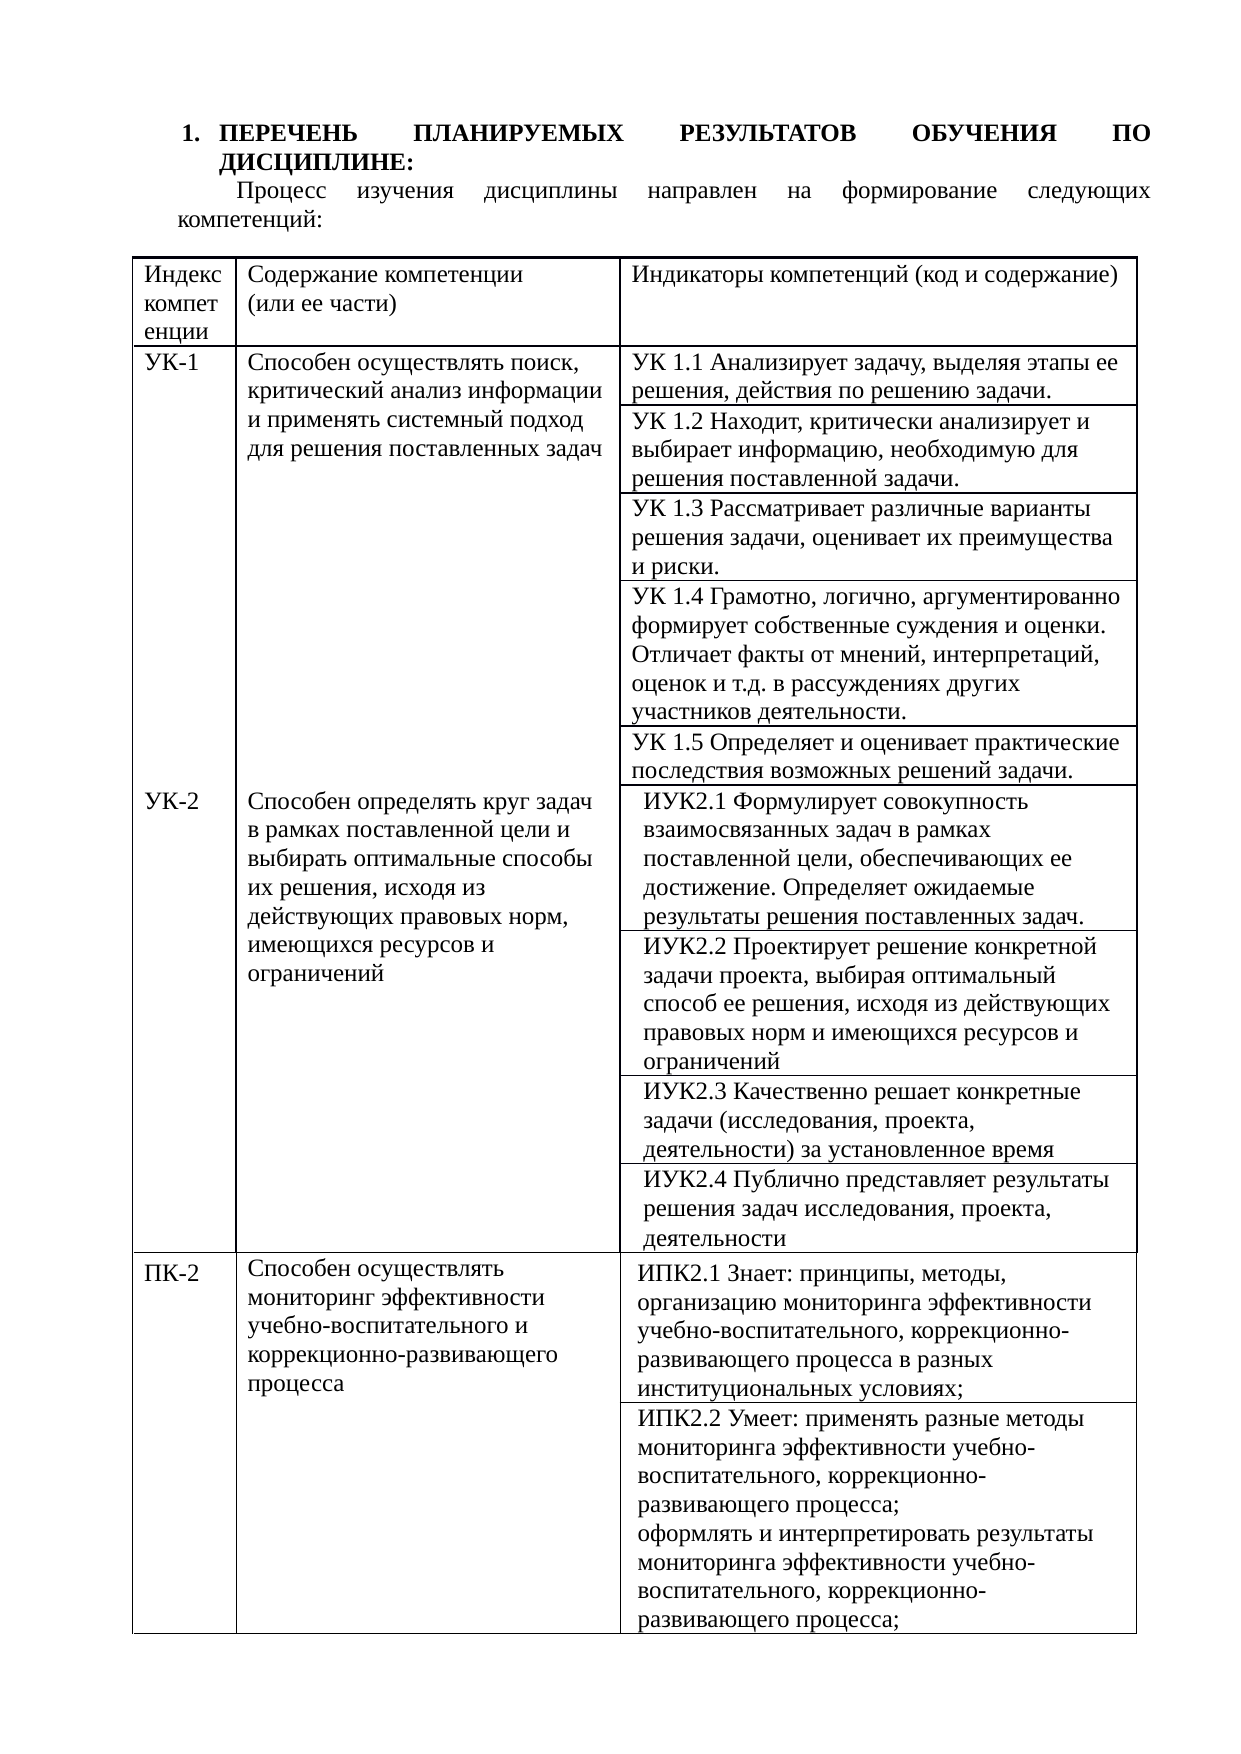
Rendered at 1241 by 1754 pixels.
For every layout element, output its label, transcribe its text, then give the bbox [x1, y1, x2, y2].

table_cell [621, 1403, 1136, 1633]
table_cell ИУК2.2 Проектирует решение конкретной задачи проекта, выбирая оптимальный способ ее решения, исходя из действующих правовых норм и имеющихся ресурсов и ограничений [621, 931, 1136, 1075]
table_header Индекс компетенции [133, 259, 235, 345]
table_header Содержание компетенции (или ее части) [237, 259, 619, 345]
table_cell Способен осуществлять поиск, критический анализ информации и применять системный подход для решения поставленных задач [237, 347, 619, 784]
table_header Индикаторы компетенций (код и содержание) [621, 259, 1136, 345]
list ПЕРЕЧЕНЬ ПЛАНИРУЕМЫХ РЕЗУЛЬТАТОВ ОБУЧЕНИЯ ПО ДИСЦИПЛИНЕ: [181, 118, 1152, 176]
table_cell Способен осуществлять мониторинг эффективности учебно-воспитательного и коррекционно-развивающего процесса [237, 1253, 620, 1633]
table_cell УК-1 [133, 346, 235, 784]
table_cell УК-2 [133, 784, 235, 1252]
table_cell ИПК2.1 Знает: принципы, методы, организацию мониторинга эффективности учебно-воспитательного, коррекционно- развивающего процесса в разных институциональных условиях; [621, 1253, 1136, 1402]
table_cell ИУК2.1 Формулирует совокупность взаимосвязанных задач в рамках поставленной цели, обеспечивающих ее достижение. Определяет ожидаемые результаты решения поставленных задач. [621, 786, 1136, 929]
table_cell УК 1.3 Рассматривает различные варианты решения задачи, оценивает их преимущества и риски. [621, 494, 1136, 580]
table_cell ИУК2.4 Публично представляет результаты решения задач исследования, проекта, деятельности [621, 1164, 1136, 1252]
table_cell Способен определять круг задач в рамках поставленной цели и выбирать оптимальные способы их решения, исходя из действующих правовых норм, имеющихся ресурсов и ограничений [237, 784, 619, 1252]
table_cell УК 1.4 Грамотно, логично, аргументированно формирует собственные суждения и оценки. Отличает факты от мнений, интерпретаций, оценок и т.д. в рассуждениях других участников деятельности. [621, 581, 1136, 725]
table_cell ИУК2.3 Качественно решает конкретные задачи (исследования, проекта, деятельности) за установленное время [621, 1076, 1136, 1163]
table_cell УК 1.1 Анализирует задачу, выделяя этапы ее решения, действия по решению задачи. [621, 347, 1136, 404]
table_cell ПК-2 [133, 1253, 236, 1633]
table_cell УК 1.2 Находит, критически анализирует и выбирает информацию, необходимую для решения поставленной задачи. [621, 406, 1136, 492]
text Процесс изучения дисциплины направлен на формирование следующих компетенций: [177, 176, 1152, 233]
table_cell УК 1.5 Определяет и оценивает практические последствия возможных решений задачи. [621, 727, 1136, 784]
